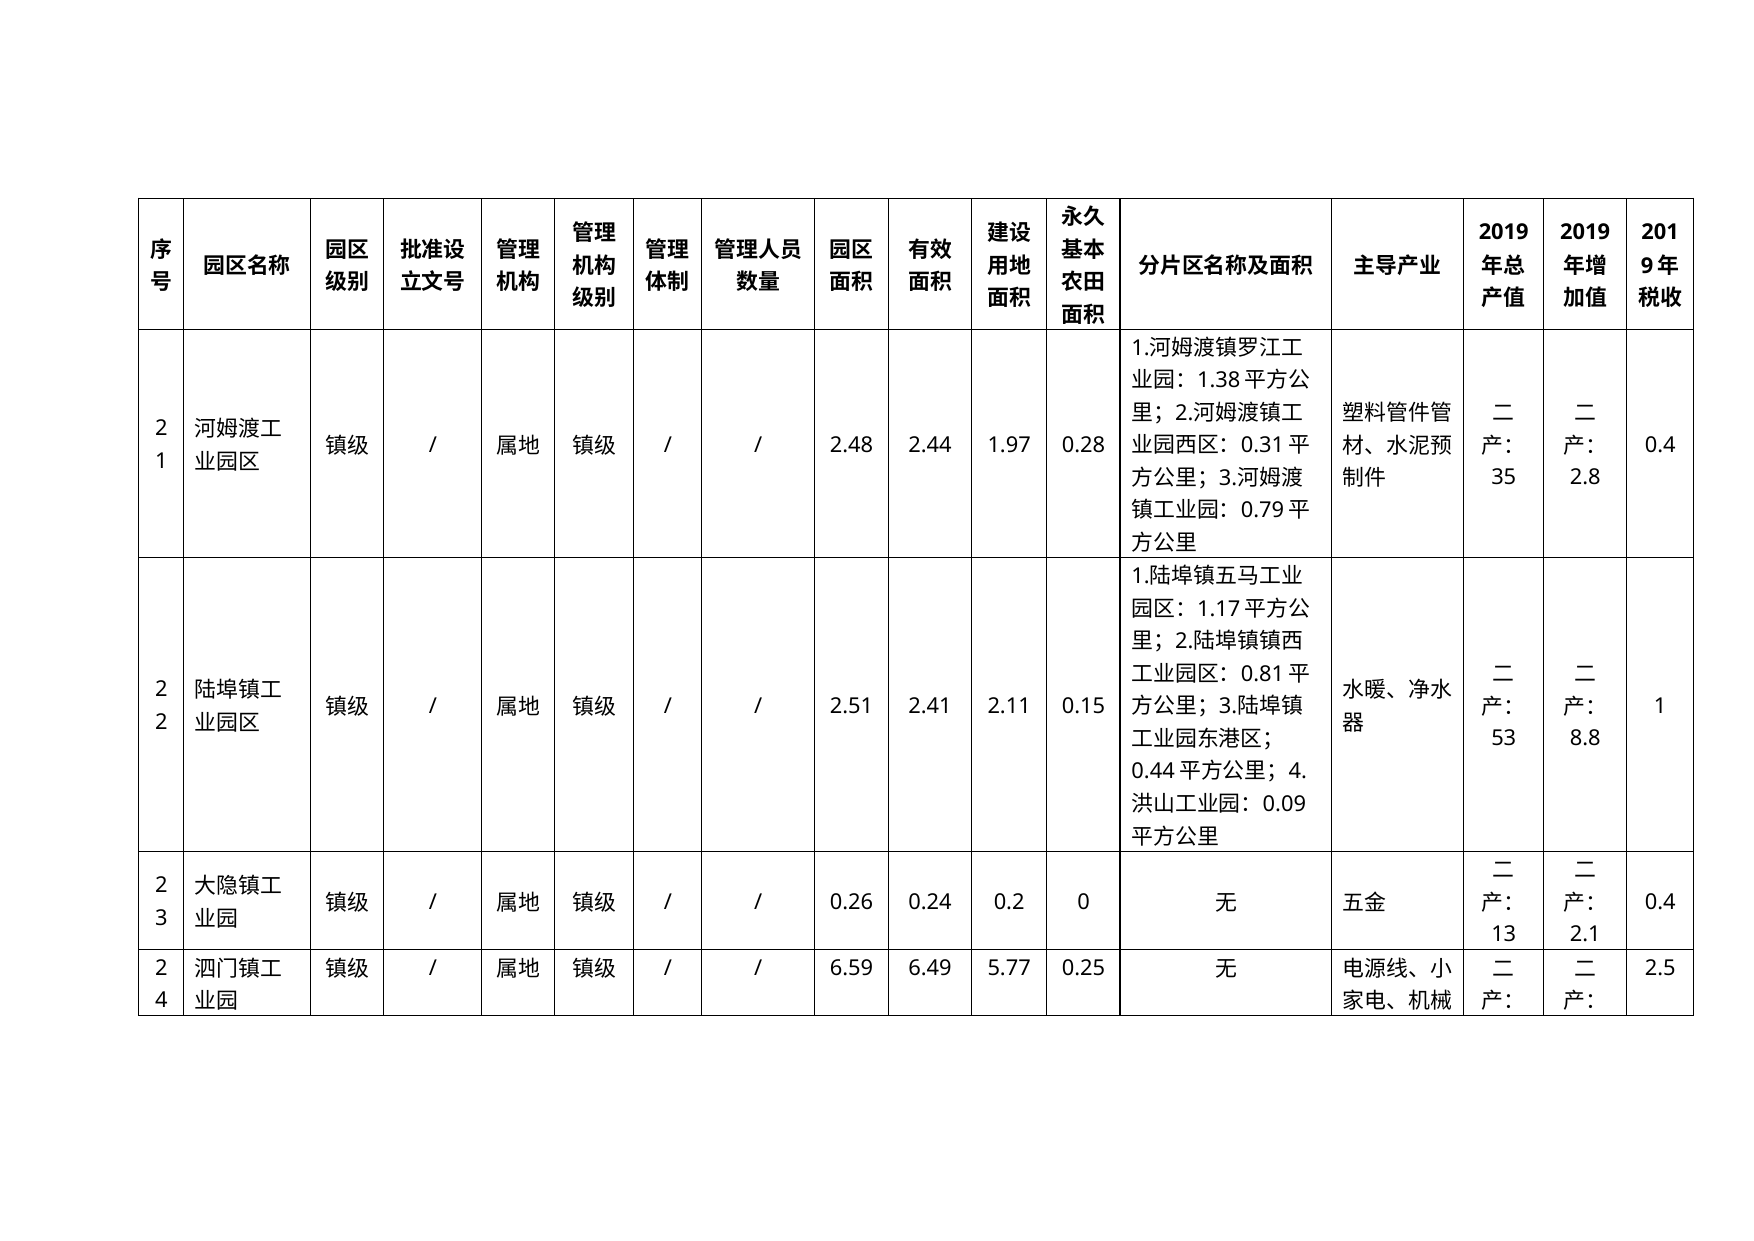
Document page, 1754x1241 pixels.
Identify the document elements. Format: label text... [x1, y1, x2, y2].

table_header 管理人员数量 [702, 199, 814, 329]
table_cell 二产：8.8 [1544, 558, 1626, 851]
table_cell 2.44 [889, 330, 971, 557]
table_cell 21 [139, 330, 183, 557]
table_cell 2.51 [815, 558, 888, 851]
table_header 园区面积 [815, 199, 888, 329]
table_cell / [384, 852, 481, 949]
table_cell 2.48 [815, 330, 888, 557]
table_cell 镇级 [555, 950, 633, 1015]
table_cell / [702, 330, 814, 557]
table_header 批准设立文号 [384, 199, 481, 329]
table_cell / [702, 852, 814, 949]
table_cell / [384, 558, 481, 851]
table_cell 属地 [482, 950, 554, 1015]
table_cell / [634, 852, 701, 949]
table_cell 无 [1121, 950, 1331, 1015]
table_cell 镇级 [311, 950, 383, 1015]
table_header 园区名称 [184, 199, 310, 329]
table_cell 电源线、小家电、机械五金、食品加工、新材料、新光源、电子信息、先进装备 [1332, 950, 1463, 1015]
table_cell / [634, 330, 701, 557]
table_cell 22 [139, 558, 183, 851]
table_cell 镇级 [555, 558, 633, 851]
table_cell 二产：2.1 [1544, 852, 1626, 949]
table_cell / [702, 558, 814, 851]
table_header 序号 [139, 199, 183, 329]
table_cell 0.25 [1047, 950, 1119, 1015]
table_cell 属地 [482, 852, 554, 949]
table_cell / [384, 330, 481, 557]
table_cell / [384, 950, 481, 1015]
table_header 园区级别 [311, 199, 383, 329]
table_cell 五金 [1332, 852, 1463, 949]
table_cell / [634, 558, 701, 851]
table_cell 二产：13 [1464, 852, 1543, 949]
table_cell 0.15 [1047, 558, 1119, 851]
table_cell / [634, 950, 701, 1015]
table_cell 1.97 [972, 330, 1046, 557]
table_cell 2.5 [1627, 950, 1693, 1015]
table_cell 2.11 [972, 558, 1046, 851]
table_header 2019年税收 [1627, 199, 1693, 329]
table_header 主导产业 [1332, 199, 1463, 329]
table_cell 0.4 [1627, 852, 1693, 949]
table_cell 24 [139, 950, 183, 1015]
table_cell 镇级 [311, 852, 383, 949]
table_header 2019年总产值 [1464, 199, 1543, 329]
table_cell 二产：112 [1464, 950, 1543, 1015]
table_cell 镇级 [311, 558, 383, 851]
table_header 永久基本农田面积 [1047, 199, 1119, 329]
table_cell 镇级 [555, 852, 633, 949]
table_cell 1.陆埠镇五马工业园区：1.17平方公里；2.陆埠镇镇西工业园区：0.81平方公里；3.陆埠镇工业园东港区；0.44平方公里；4.洪山工业园：0.09平方公里 [1121, 558, 1331, 851]
table_header 建设用地面积 [972, 199, 1046, 329]
table_cell 1 [1627, 558, 1693, 851]
table_cell 泗门镇工业园 [184, 950, 310, 1015]
table_cell 5.77 [972, 950, 1046, 1015]
table_cell 镇级 [311, 330, 383, 557]
table_cell 镇级 [555, 330, 633, 557]
table_header 管理机构级别 [555, 199, 633, 329]
table_header 管理体制 [634, 199, 701, 329]
table_cell 23 [139, 852, 183, 949]
table_header 分片区名称及面积 [1121, 199, 1331, 329]
table_cell 0.28 [1047, 330, 1119, 557]
table_cell 0.24 [889, 852, 971, 949]
table_cell 6.49 [889, 950, 971, 1015]
table_cell 水暖、净水器 [1332, 558, 1463, 851]
table_cell 1.河姆渡镇罗江工业园：1.38平方公里；2.河姆渡镇工业园西区：0.31平方公里；3.河姆渡镇工业园：0.79平方公里 [1121, 330, 1331, 557]
table_cell 大隐镇工业园 [184, 852, 310, 949]
table_cell 属地 [482, 558, 554, 851]
table_header 有效面积 [889, 199, 971, 329]
table_cell 陆埠镇工业园区 [184, 558, 310, 851]
table_cell 2.41 [889, 558, 971, 851]
table_cell 河姆渡工业园区 [184, 330, 310, 557]
table_cell 0.4 [1627, 330, 1693, 557]
table_cell 6.59 [815, 950, 888, 1015]
table_cell 二产：2.8 [1544, 330, 1626, 557]
table_cell 0.2 [972, 852, 1046, 949]
table_cell 二产：18.5 [1544, 950, 1626, 1015]
table_cell 无 [1121, 852, 1331, 949]
table_cell 塑料管件管材、水泥预制件 [1332, 330, 1463, 557]
table_cell / [702, 950, 814, 1015]
table_cell 0.26 [815, 852, 888, 949]
table_cell 0 [1047, 852, 1119, 949]
table_cell 属地 [482, 330, 554, 557]
table_header 管理机构 [482, 199, 554, 329]
table_header 2019年增加值 [1544, 199, 1626, 329]
table_cell 二产：35 [1464, 330, 1543, 557]
table_cell 二产：53 [1464, 558, 1543, 851]
